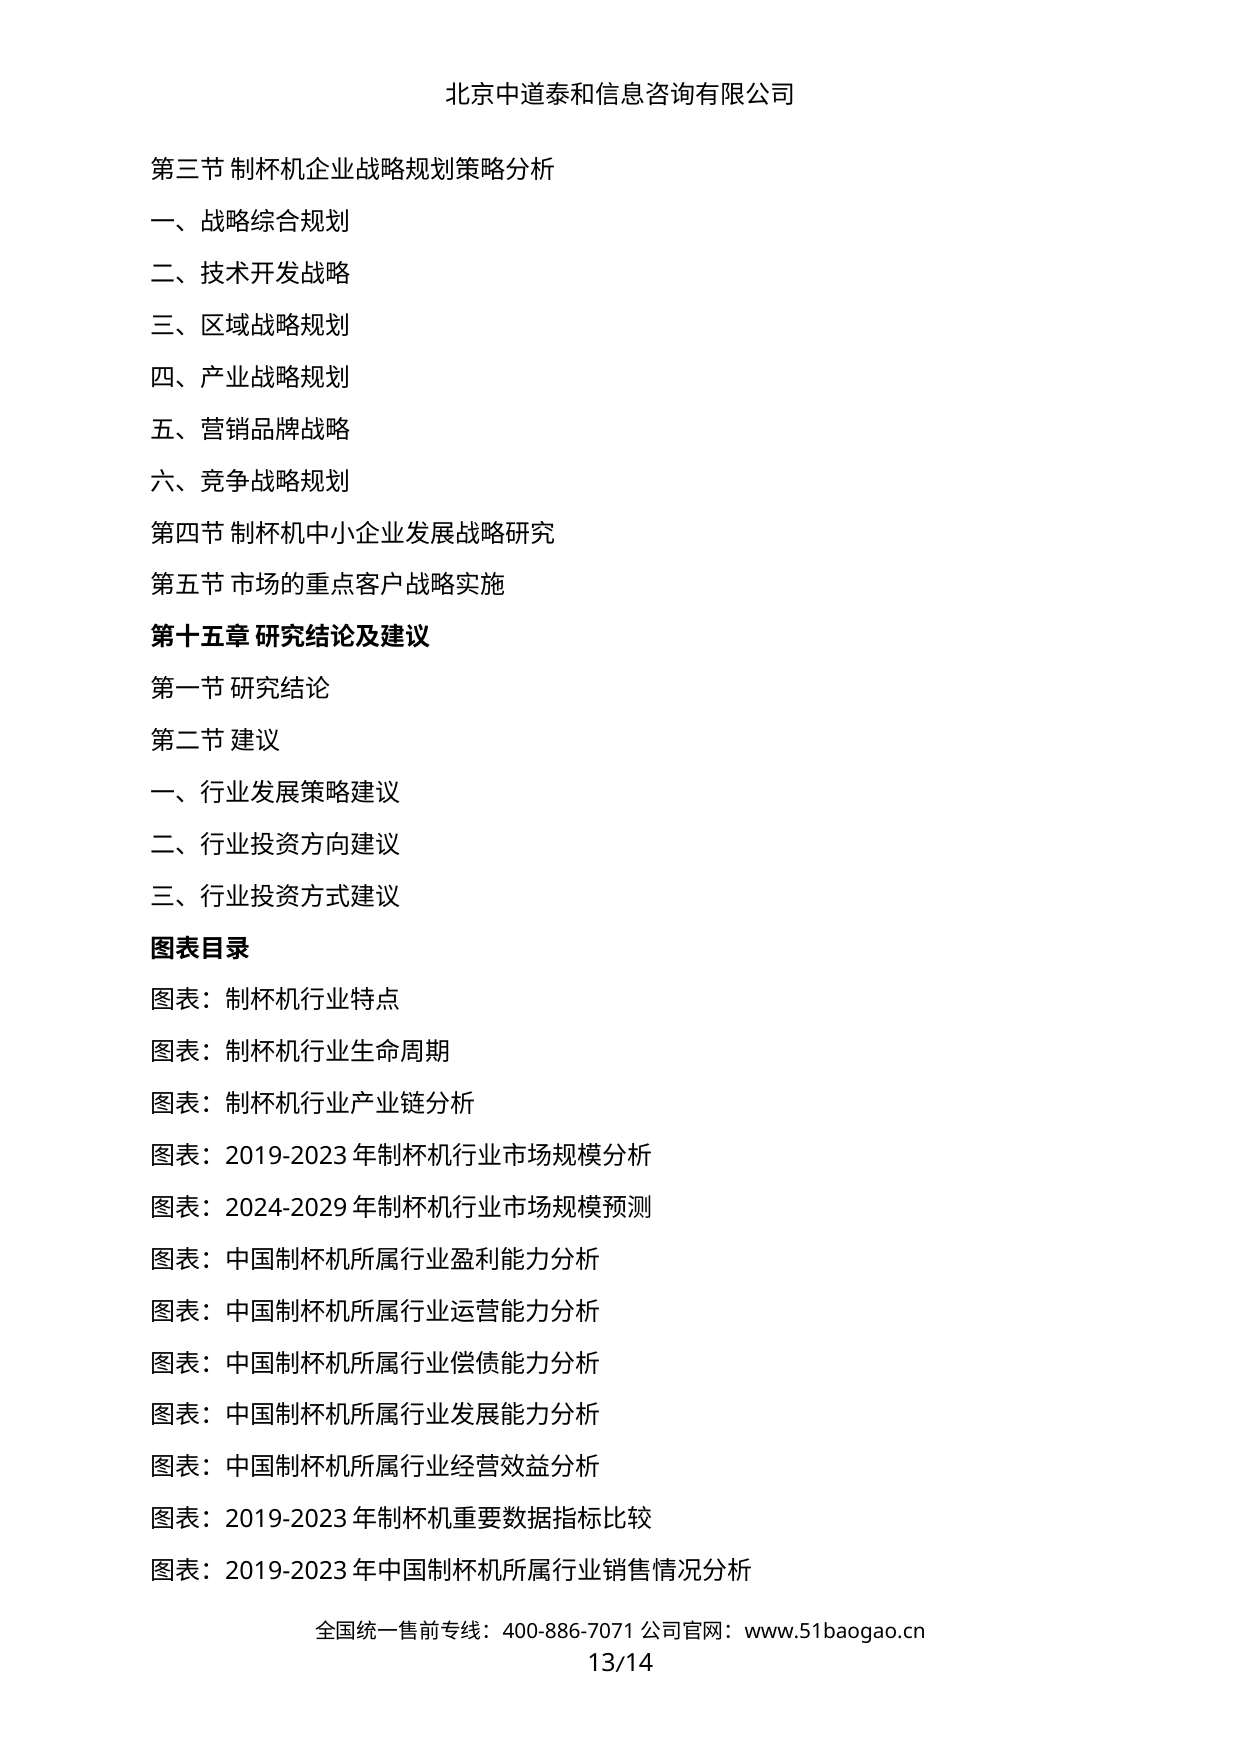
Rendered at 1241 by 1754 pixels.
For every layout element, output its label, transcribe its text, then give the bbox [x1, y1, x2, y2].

text 图表：中国制杯机所属行业偿债能力分析 [150, 1343, 1090, 1379]
text 第一节 研究结论 [150, 669, 1090, 705]
text 三、区域战略规划 [150, 306, 1090, 342]
text 第四节 制杯机中小企业发展战略研究 [150, 513, 1090, 549]
text 第二节 建议 [150, 721, 1090, 757]
text 一、行业发展策略建议 [150, 772, 1090, 809]
text 图表：中国制杯机所属行业发展能力分析 [150, 1395, 1090, 1431]
text 图表：2019-2023年中国制杯机所属行业销售情况分析 [150, 1551, 1090, 1587]
text 图表：2019-2023年制杯机重要数据指标比较 [150, 1499, 1090, 1535]
text 图表目录 [150, 928, 1090, 964]
text 六、竞争战略规划 [150, 461, 1090, 497]
text 图表：中国制杯机所属行业盈利能力分析 [150, 1239, 1090, 1276]
text 图表：2019-2023年制杯机行业市场规模分析 [150, 1136, 1090, 1172]
text 二、技术开发战略 [150, 254, 1090, 290]
text 三、行业投资方式建议 [150, 876, 1090, 912]
text 图表：中国制杯机所属行业经营效益分析 [150, 1447, 1090, 1483]
text 图表：制杯机行业生命周期 [150, 1032, 1090, 1068]
text 第十五章 研究结论及建议 [150, 617, 1090, 653]
text 图表：2024-2029年制杯机行业市场规模预测 [150, 1187, 1090, 1224]
text 一、战略综合规划 [150, 202, 1090, 238]
text 五、营销品牌战略 [150, 409, 1090, 446]
text 图表：制杯机行业特点 [150, 980, 1090, 1016]
text 第五节 市场的重点客户战略实施 [150, 565, 1090, 601]
text 图表：制杯机行业产业链分析 [150, 1084, 1090, 1120]
text 第三节 制杯机企业战略规划策略分析 [150, 150, 1090, 186]
text 二、行业投资方向建议 [150, 824, 1090, 861]
text 四、产业战略规划 [150, 357, 1090, 394]
text 图表：中国制杯机所属行业运营能力分析 [150, 1291, 1090, 1327]
